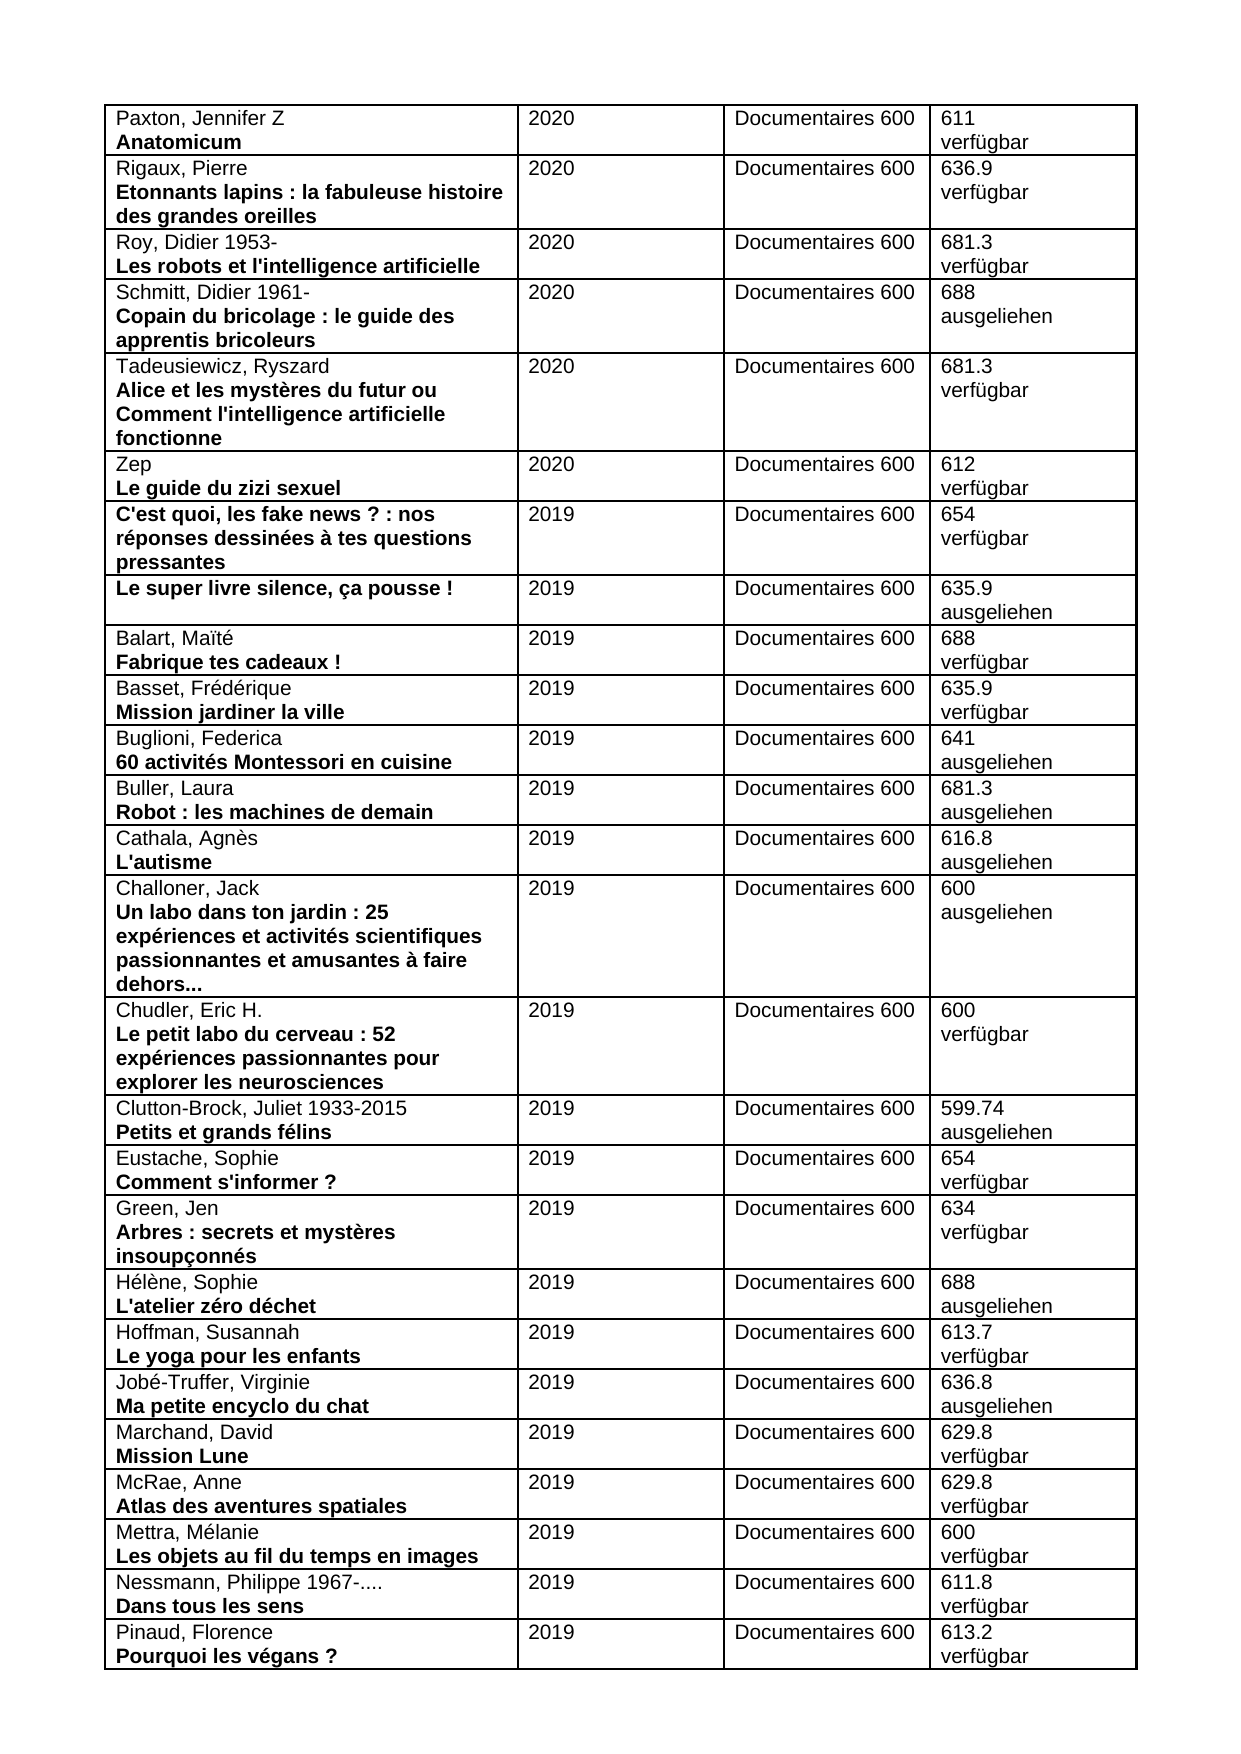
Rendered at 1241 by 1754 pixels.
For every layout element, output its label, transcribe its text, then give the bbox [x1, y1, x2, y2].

table_cell 616.8 ausgeliehen [931, 826, 1135, 874]
table_cell Green, Jen Arbres : secrets et mystères insoupçonnés [106, 1196, 517, 1268]
table_cell Clutton-Brock, Juliet 1933-2015 Petits et grands félins [106, 1096, 517, 1144]
table_cell Documentaires 600 [725, 106, 929, 154]
table_cell 681.3 verfügbar [931, 354, 1135, 450]
table_cell Documentaires 600 [725, 1470, 929, 1518]
table_cell 2019 [519, 1470, 723, 1518]
table_cell Hélène, Sophie L'atelier zéro déchet [106, 1270, 517, 1318]
table_cell 636.8 ausgeliehen [931, 1370, 1135, 1418]
table_cell Documentaires 600 [725, 1370, 929, 1418]
table_cell Documentaires 600 [725, 826, 929, 874]
table_cell Le super livre silence, ça pousse ! [106, 576, 517, 624]
table_cell 2020 [519, 156, 723, 228]
table_cell Mettra, Mélanie Les objets au fil du temps en images [106, 1520, 517, 1568]
table_cell 2020 [519, 230, 723, 278]
table_cell Roy, Didier 1953- Les robots et l'intelligence artificielle [106, 230, 517, 278]
table_cell 2019 [519, 676, 723, 724]
table_cell Documentaires 600 [725, 776, 929, 824]
table_cell Pinaud, Florence Pourquoi les végans ? [106, 1620, 517, 1668]
table_cell Documentaires 600 [725, 1096, 929, 1144]
table_cell Documentaires 600 [725, 626, 929, 674]
table_cell 2019 [519, 876, 723, 996]
table_cell Tadeusiewicz, Ryszard Alice et les mystères du futur ou Comment l'intelligence artificielle fonctionne [106, 354, 517, 450]
table_cell 613.2 verfügbar [931, 1620, 1135, 1668]
table_cell Documentaires 600 [725, 998, 929, 1094]
table_cell Buller, Laura Robot : les machines de demain [106, 776, 517, 824]
table_cell Documentaires 600 [725, 1570, 929, 1618]
table_cell 2020 [519, 354, 723, 450]
table_cell Documentaires 600 [725, 1620, 929, 1668]
table_cell Rigaux, Pierre Etonnants lapins : la fabuleuse histoire des grandes oreilles [106, 156, 517, 228]
table_cell Documentaires 600 [725, 576, 929, 624]
table_cell 688 verfügbar [931, 626, 1135, 674]
table_cell 2019 [519, 776, 723, 824]
table_cell 636.9 verfügbar [931, 156, 1135, 228]
table_cell 635.9 verfügbar [931, 676, 1135, 724]
table_cell Documentaires 600 [725, 1270, 929, 1318]
table_cell Documentaires 600 [725, 876, 929, 996]
table_cell 613.7 verfügbar [931, 1320, 1135, 1368]
table_cell Nessmann, Philippe 1967-.... Dans tous les sens [106, 1570, 517, 1618]
table_cell Documentaires 600 [725, 726, 929, 774]
table_cell 2019 [519, 626, 723, 674]
table_cell 634 verfügbar [931, 1196, 1135, 1268]
table_cell 2019 [519, 826, 723, 874]
table_cell Documentaires 600 [725, 1320, 929, 1368]
table_cell 600 ausgeliehen [931, 876, 1135, 996]
table_cell Buglioni, Federica 60 activités Montessori en cuisine [106, 726, 517, 774]
table_cell 612 verfügbar [931, 452, 1135, 500]
table_cell 2019 [519, 1370, 723, 1418]
table_cell 600 verfügbar [931, 998, 1135, 1094]
table_cell Eustache, Sophie Comment s'informer ? [106, 1146, 517, 1194]
table_cell Documentaires 600 [725, 280, 929, 352]
table_cell 635.9 ausgeliehen [931, 576, 1135, 624]
table_cell 2019 [519, 576, 723, 624]
table_cell Documentaires 600 [725, 1196, 929, 1268]
table_cell Challoner, Jack Un labo dans ton jardin : 25 expériences et activités scientifiques passionnantes et amusantes à faire dehors... [106, 876, 517, 996]
table_cell Chudler, Eric H. Le petit labo du cerveau : 52 expériences passionnantes pour explorer les neurosciences [106, 998, 517, 1094]
table_cell 681.3 ausgeliehen [931, 776, 1135, 824]
table_cell 2019 [519, 998, 723, 1094]
table_cell Cathala, Agnès L'autisme [106, 826, 517, 874]
table_cell Documentaires 600 [725, 1520, 929, 1568]
table_cell 2019 [519, 726, 723, 774]
table_cell 2019 [519, 1570, 723, 1618]
table_cell Documentaires 600 [725, 230, 929, 278]
table_cell 688 ausgeliehen [931, 280, 1135, 352]
table_cell 611.8 verfügbar [931, 1570, 1135, 1618]
table_cell 629.8 verfügbar [931, 1420, 1135, 1468]
table_cell Marchand, David Mission Lune [106, 1420, 517, 1468]
table_cell 641 ausgeliehen [931, 726, 1135, 774]
table_cell Documentaires 600 [725, 1146, 929, 1194]
table_cell 2019 [519, 1320, 723, 1368]
table_cell Documentaires 600 [725, 676, 929, 724]
table_cell Documentaires 600 [725, 502, 929, 574]
table_cell 599.74 ausgeliehen [931, 1096, 1135, 1144]
table_cell 600 verfügbar [931, 1520, 1135, 1568]
table_cell 629.8 verfügbar [931, 1470, 1135, 1518]
table_cell 2020 [519, 106, 723, 154]
table_cell Basset, Frédérique Mission jardiner la ville [106, 676, 517, 724]
table_cell Documentaires 600 [725, 1420, 929, 1468]
table_cell 2019 [519, 1270, 723, 1318]
table_cell 2019 [519, 502, 723, 574]
table_cell Paxton, Jennifer Z Anatomicum [106, 106, 517, 154]
table_cell 654 verfügbar [931, 1146, 1135, 1194]
table_cell 2020 [519, 280, 723, 352]
table_cell 2019 [519, 1420, 723, 1468]
table_cell 2019 [519, 1196, 723, 1268]
table_cell 2019 [519, 1146, 723, 1194]
table_cell 688 ausgeliehen [931, 1270, 1135, 1318]
table_cell 611 verfügbar [931, 106, 1135, 154]
table_cell 681.3 verfügbar [931, 230, 1135, 278]
table_cell Documentaires 600 [725, 452, 929, 500]
table_cell 2019 [519, 1620, 723, 1668]
table_cell Balart, Maïté Fabrique tes cadeaux ! [106, 626, 517, 674]
table_cell Documentaires 600 [725, 156, 929, 228]
table_cell 654 verfügbar [931, 502, 1135, 574]
table_cell 2019 [519, 1096, 723, 1144]
table_cell Documentaires 600 [725, 354, 929, 450]
table_cell Jobé-Truffer, Virginie Ma petite encyclo du chat [106, 1370, 517, 1418]
table_cell 2019 [519, 1520, 723, 1568]
table_cell McRae, Anne Atlas des aventures spatiales [106, 1470, 517, 1518]
table_cell Schmitt, Didier 1961- Copain du bricolage : le guide des apprentis bricoleurs [106, 280, 517, 352]
table_cell Zep Le guide du zizi sexuel [106, 452, 517, 500]
table_cell C'est quoi, les fake news ? : nos réponses dessinées à tes questions pressantes [106, 502, 517, 574]
table_cell 2020 [519, 452, 723, 500]
table_cell Hoffman, Susannah Le yoga pour les enfants [106, 1320, 517, 1368]
